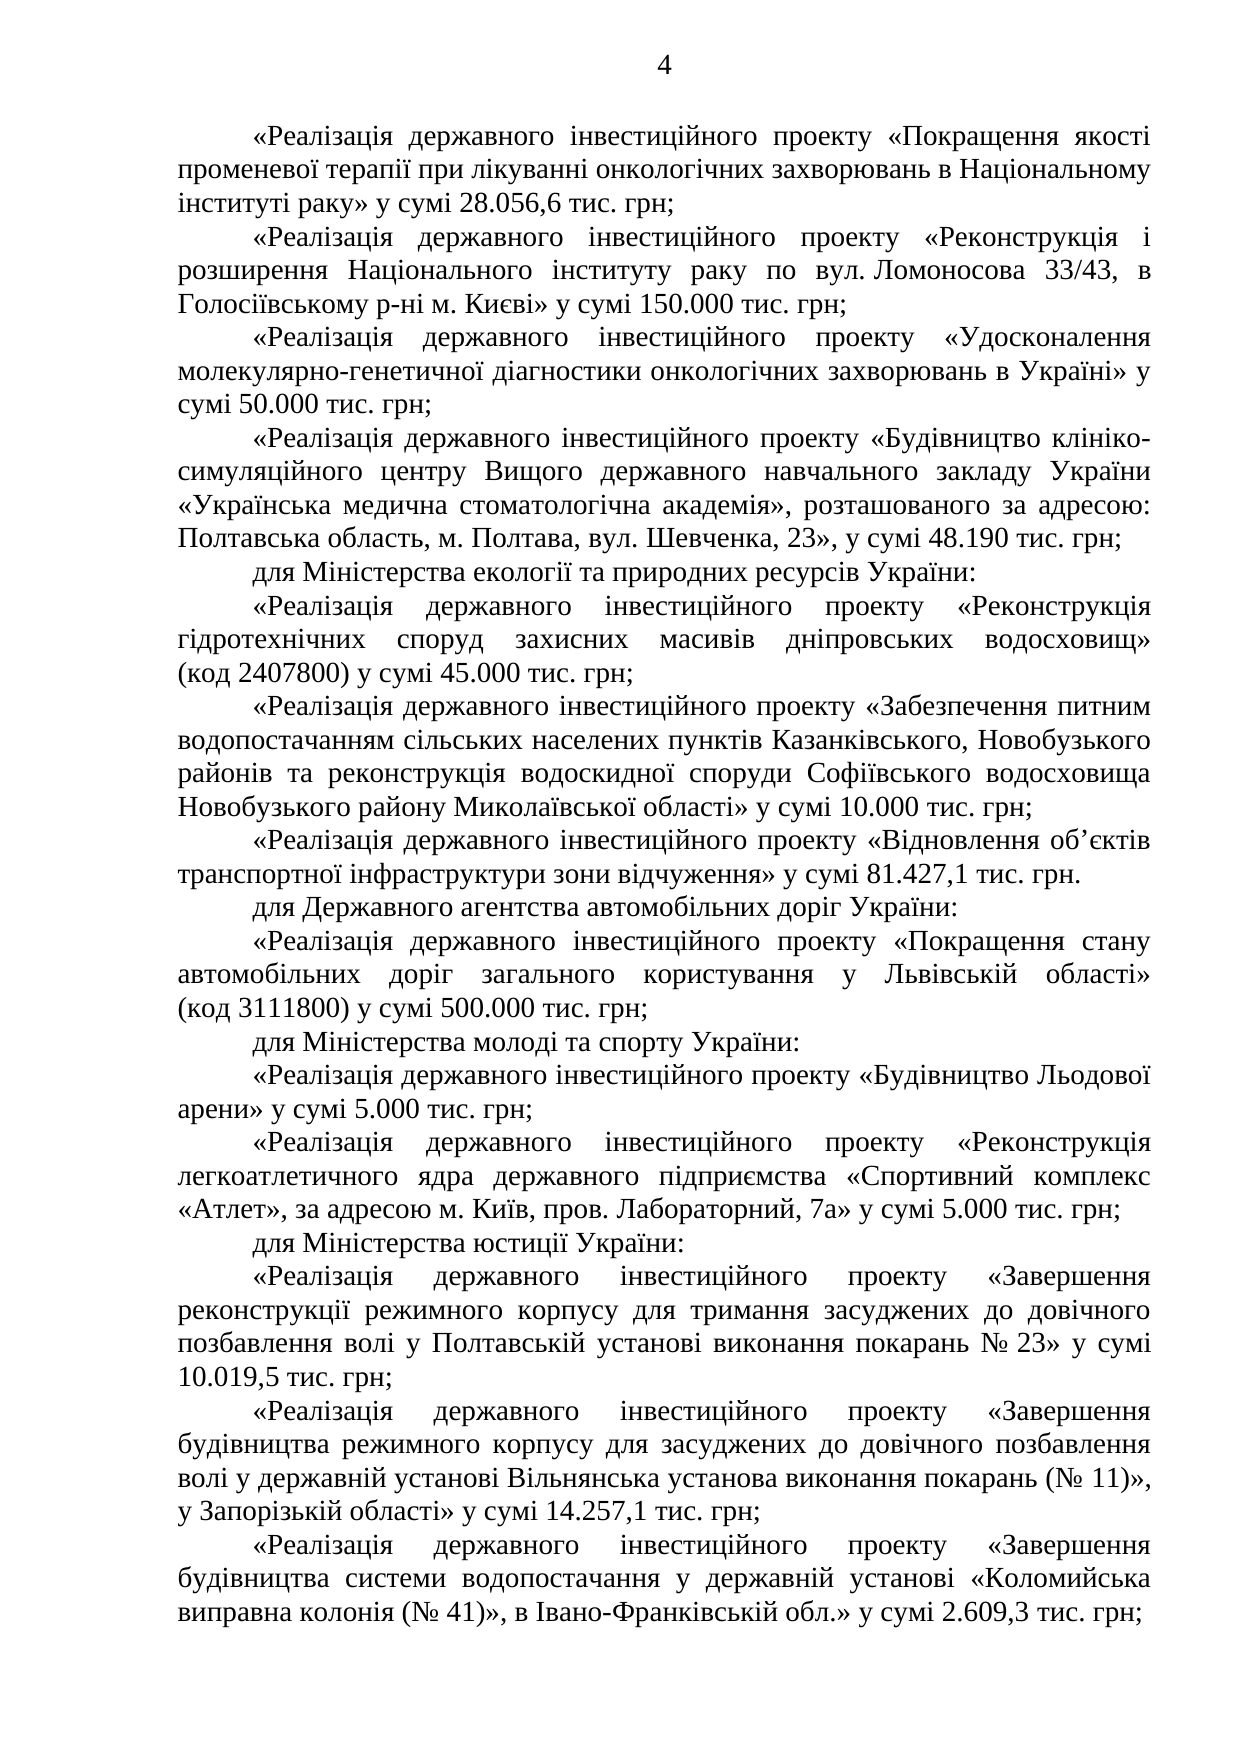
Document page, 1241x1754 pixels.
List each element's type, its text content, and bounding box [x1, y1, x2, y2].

text «Реалізація державного інвестиційного проекту «Реконструкція гідротехнічних споруд захисних масивів дніпровських водосховищ» (код 2407800) у сумі 45.000 тис. грн; [177, 588, 1152, 688]
text для Державного агентства автомобільних доріг України: [177, 889, 1152, 923]
text «Реалізація державного інвестиційного проекту «Забезпечення питним водопостачанням сільських населених пунктів Казанківського, Новобузького районів та реконструкція водоскидної споруди Софіївського водосховища Новобузького району Миколаївської області» у сумі 10.000 тис. грн; [177, 688, 1152, 822]
text для Міністерства екології та природних ресурсів України: [177, 554, 1152, 588]
text «Реалізація державного інвестиційного проекту «Удосконалення молекулярно-генетичної діагностики онкологічних захворювань в Україні» у сумі 50.000 тис. грн; [177, 319, 1152, 420]
text «Реалізація державного інвестиційного проекту «Завершення будівництва системи водопостачання у державній установі «Коломийська виправна колонія (№ 41)», в Івано-Франківській обл.» у сумі 2.609,3 тис. грн; [177, 1527, 1152, 1627]
text «Реалізація державного інвестиційного проекту «Будівництво Льодової арени» у сумі 5.000 тис. грн; [177, 1057, 1152, 1124]
text для Міністерства юстиції України: [177, 1225, 1152, 1258]
text «Реалізація державного інвестиційного проекту «Реконструкція і розширення Національного інституту раку по вул. Ломоносова 33/43, в Голосіївському р-ні м. Києві» у сумі 150.000 тис. грн; [177, 219, 1152, 319]
text «Реалізація державного інвестиційного проекту «Будівництво клініко-симуляційного центру Вищого державного навчального закладу України «Українська медична стоматологічна академія», розташованого за адресою: Полтавська область, м. Полтава, вул. Шевченка, 23», у сумі 48.190 тис. грн; [177, 420, 1152, 554]
text «Реалізація державного інвестиційного проекту «Покращення якості променевої терапії при лікуванні онкологічних захворювань в Національному інституті раку» у сумі 28.056,6 тис. грн; [177, 118, 1152, 219]
text «Реалізація державного інвестиційного проекту «Завершення реконструкції режимного корпусу для тримання засуджених до довічного позбавлення волі у Полтавській установі виконання покарань № 23» у сумі 10.019,5 тис. грн; [177, 1258, 1152, 1393]
text «Реалізація державного інвестиційного проекту «Відновлення об’єктів транспортної інфраструктури зони відчуження» у сумі 81.427,1 тис. грн. [177, 822, 1152, 889]
text «Реалізація державного інвестиційного проекту «Реконструкція легкоатлетичного ядра державного підприємства «Спортивний комплекс «Атлет», за адресою м. Київ, пров. Лабораторний, 7а» у сумі 5.000 тис. грн; [177, 1124, 1152, 1225]
text «Реалізація державного інвестиційного проекту «Покращення стану автомобільних доріг загального користування у Львівській області» (код 3111800) у сумі 500.000 тис. грн; [177, 923, 1152, 1024]
text для Міністерства молоді та спорту України: [177, 1024, 1152, 1057]
text «Реалізація державного інвестиційного проекту «Завершення будівництва режимного корпусу для засуджених до довічного позбавлення волі у державній установі Вільнянська установа виконання покарань (№ 11)», у Запорізькій області» у сумі 14.257,1 тис. грн; [177, 1393, 1152, 1527]
